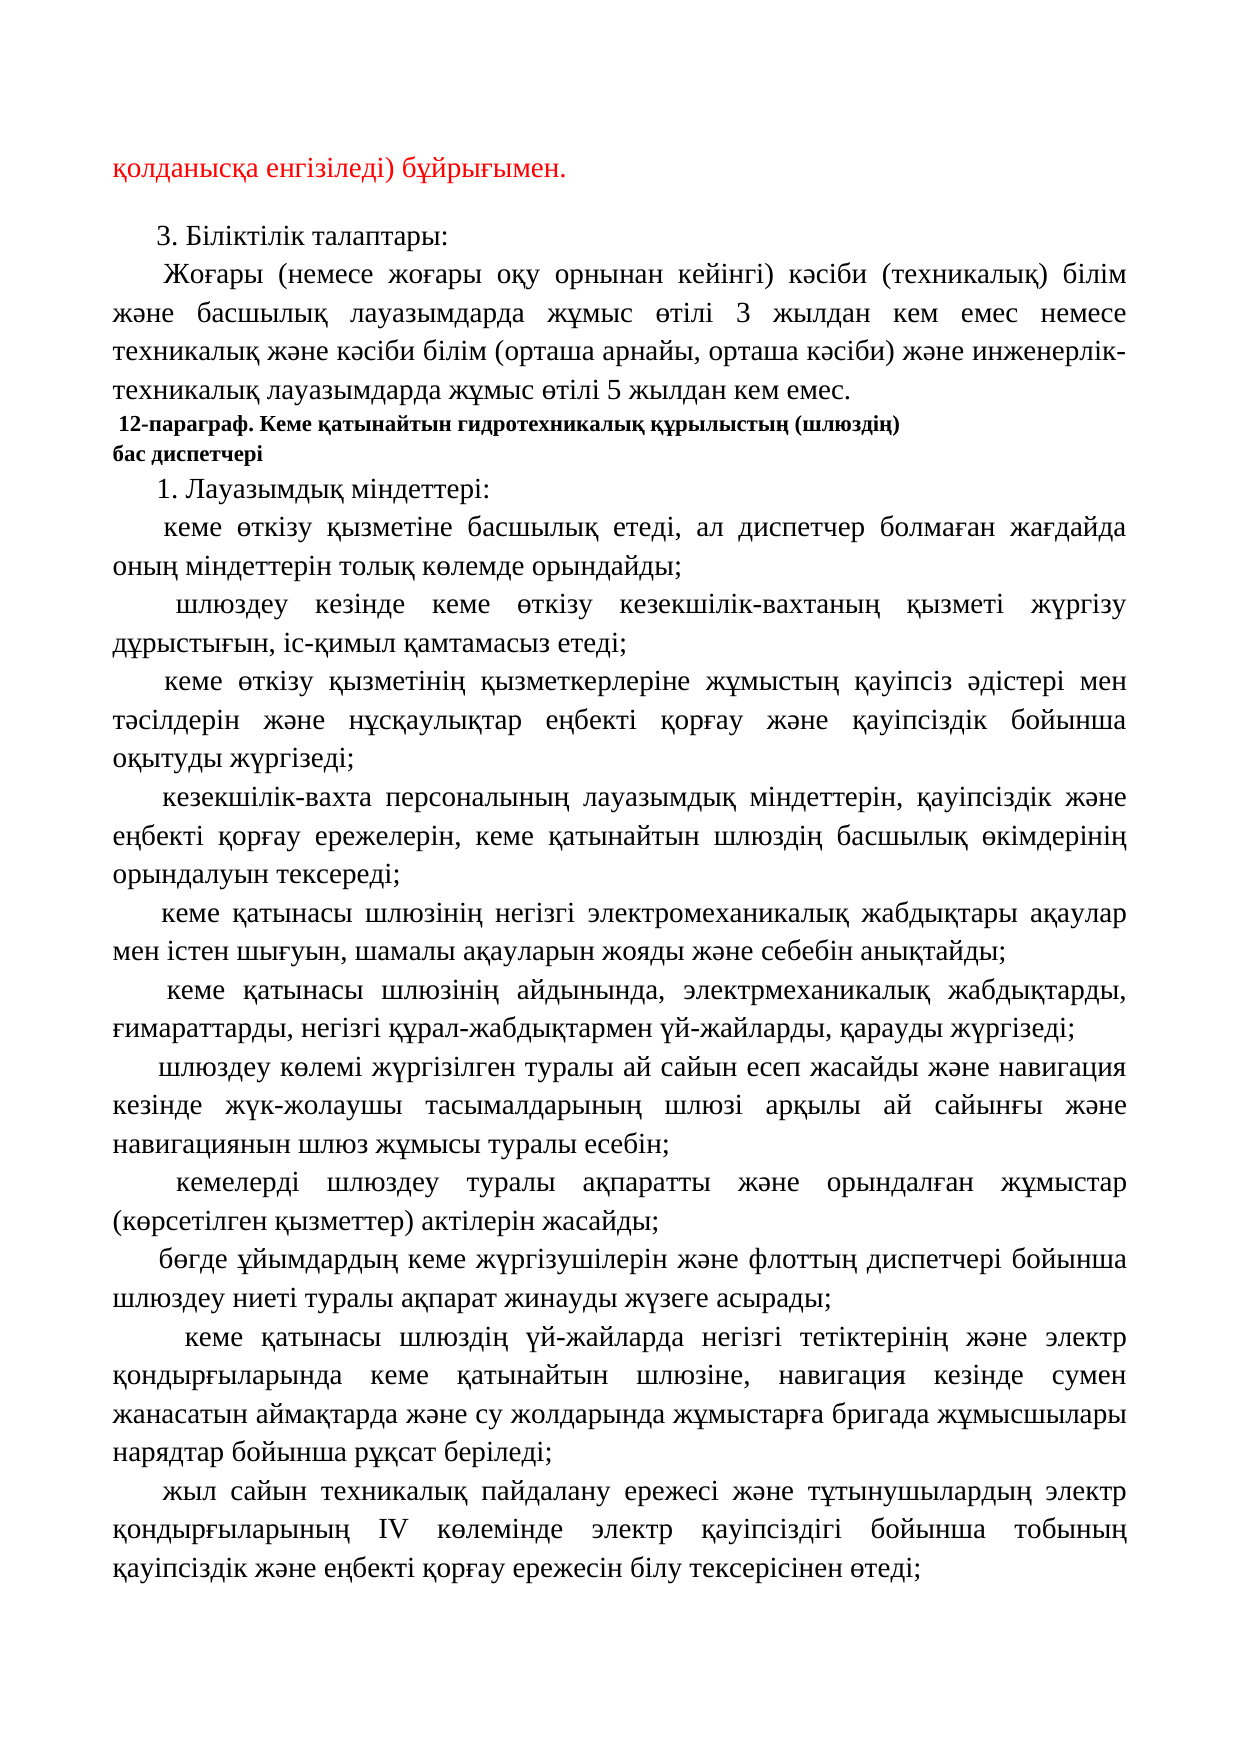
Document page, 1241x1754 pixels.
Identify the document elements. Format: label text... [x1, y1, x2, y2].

text шлюздеу кезінде кеме өткізу кезекшілік-вахтаның қызметі жүргізу дұрыстығын, іс-қимыл қамтамасыз етеді; [112, 586, 1128, 658]
text кеме қатынасы шлюздің үй-жайларда негізгі тетіктерінің және электр қондырғыларында кеме қатынайтын шлюзіне, навигация кезінде сумен жанасатын аймақтарда және су жолдарында жұмыстарға бригада жұмысшылары нарядтар бойынша рұқсат беріледі; [112, 1319, 1128, 1468]
text 12-параграф. Кеме қатынайтын гидротехникалық құрылыстың (шлюздің) бас диспетчері [112, 410, 1128, 467]
text кезекшілік-вахта персоналының лауазымдық міндеттерін, қауіпсіздік және еңбекті қорғау ережелерін, кеме қатынайтын шлюздің басшылық өкімдерінің орындалуын тексереді; [112, 779, 1128, 890]
text кеме қатынасы шлюзінің айдынында, электрмеханикалық жабдықтарды, ғимараттарды, негізгі құрал-жабдықтармен үй-жайларды, қарауды жүргізеді; [112, 972, 1128, 1044]
text 1. Лауазымдық міндеттері: [112, 471, 1128, 504]
text 3. Біліктілік талаптары: [112, 218, 1128, 251]
text шлюздеу көлемі жүргізілген туралы ай сайын есеп жасайды және навигация кезінде жүк-жолаушы тасымалдарының шлюзі арқылы ай сайынғы және навигациянын шлюз жұмысы туралы есебін; [112, 1049, 1128, 1159]
text Жоғары (немесе жоғары оқу орнынан кейінгі) кәсіби (техникалық) білім және басшылық лауазымдарда жұмыс өтілі 3 жылдан кем емес немесе техникалық және кәсіби білім (орташа арнайы, орташа кәсіби) және инженерлік-техникалық лауазымдарда жұмыс өтілі 5 жылдан кем емес. [112, 256, 1128, 405]
text жыл сайын техникалық пайдалану ережесі және тұтынушылардың электр қондырғыларының IV көлемінде электр қауіпсіздігі бойынша тобының қауіпсіздік және еңбекті қорғау ережесін білу тексерісінен өтеді; [112, 1473, 1128, 1583]
text кеме өткізу қызметінің қызметкерлеріне жұмыстың қауіпсіз әдістері мен тәсілдерін және нұсқаулықтар еңбекті қорғау және қауіпсіздік бойынша оқытуды жүргізеді; [112, 663, 1128, 774]
text кеме қатынасы шлюзінің негізгі электромеханикалық жабдықтары ақаулар мен істен шығуын, шамалы ақауларын жояды және себебін анықтайды; [112, 895, 1128, 967]
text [112, 150, 1128, 214]
text кемелерді шлюздеу туралы ақпаратты және орындалған жұмыстар (көрсетілген қызметтер) актілерін жасайды; [112, 1164, 1128, 1237]
text бөгде ұйымдардың кеме жүргізушілерін және флоттың диспетчері бойынша шлюздеу ниеті туралы ақпарат жинауды жүзеге асырады; [112, 1242, 1128, 1314]
text кеме өткізу қызметіне басшылық етеді, ал диспетчер болмаған жағдайда оның міндеттерін толық көлемде орындайды; [112, 509, 1128, 581]
